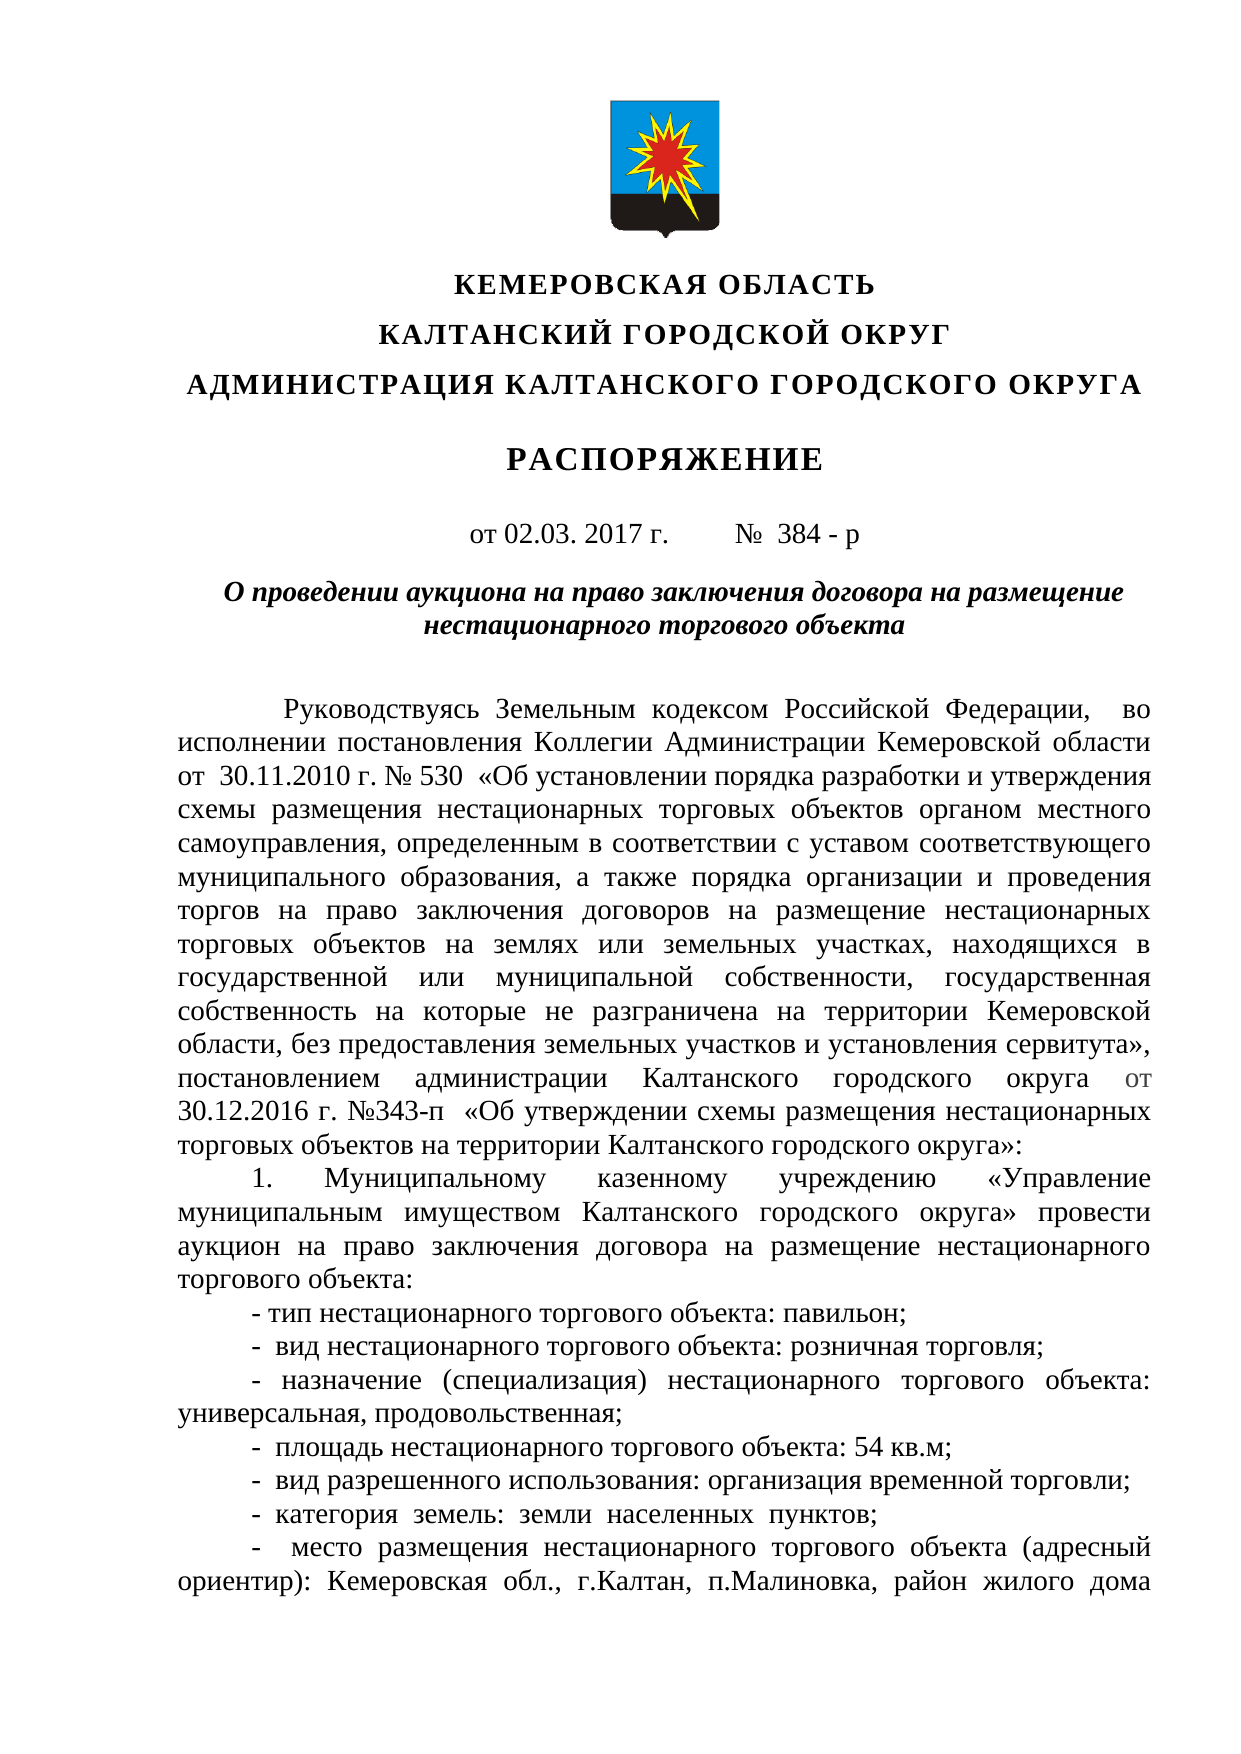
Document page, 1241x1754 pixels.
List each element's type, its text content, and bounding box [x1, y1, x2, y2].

text КАЛТАНСКИЙ ГОРОДСКОЙ ОКРУГ [177, 317, 1152, 351]
text Руководствуясь Земельным кодексом Российской Федерации, во исполнении постановления Коллегии Администрации Кемеровской области от 30.11.2010 г. № 530 «Об установлении порядка разработки и утверждения схемы размещения нестационарных торговых объектов органом местного самоуправления, определенным в соответствии с уставом соответствующего муниципального образования, а также порядка организации и проведения торгов на право заключения договоров на размещение нестационарных торговых объектов на землях или земельных участках, находящихся в государственной или муниципальной собственности, государственная собственность на которые не разграничена на территории Кемеровской области, без предоставления земельных участков и установления сервитута», постановлением администрации Калтанского городского округа от 30.12.2016 г. №343-п «Об утверждении схемы размещения нестационарных торговых объектов на территории Калтанского городского округа»: [177, 691, 1152, 1161]
title нестационарного торгового объекта [177, 607, 1152, 641]
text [177, 1529, 1152, 1597]
text - вид разрешенного использования: организация временной торговли; [177, 1462, 1152, 1496]
text - вид нестационарного торгового объекта: розничная торговля; [177, 1328, 1152, 1362]
text РАСПОРЯЖЕНИЕ [177, 439, 1152, 478]
text КЕМЕРОВСКАЯ ОБЛАСТЬ [177, 267, 1152, 300]
text от 02.03. 2017 г. № 384 - р [177, 516, 1152, 549]
picture [610, 116, 720, 238]
text - тип нестационарного торгового объекта: павильон; [177, 1295, 1152, 1328]
text - категория земель: земли населенных пунктов; [177, 1496, 1152, 1529]
text АДМИНИСТРАЦИЯ КАЛТАНСКОГО ГОРОДСКОГО ОКРУГА [177, 367, 1152, 401]
text - назначение (специализация) нестационарного торгового объекта: универсальная, продовольственная; [177, 1362, 1152, 1429]
text - площадь нестационарного торгового объекта: 54 кв.м; [177, 1429, 1152, 1462]
title 1. Муниципальному казенному учреждению «Управление муниципальным имуществом Калтанского городского округа» провести аукцион на право заключения договора на размещение нестационарного торгового объекта: [177, 1161, 1152, 1295]
text О проведении аукциона на право заключения договора на размещение [177, 574, 1171, 607]
